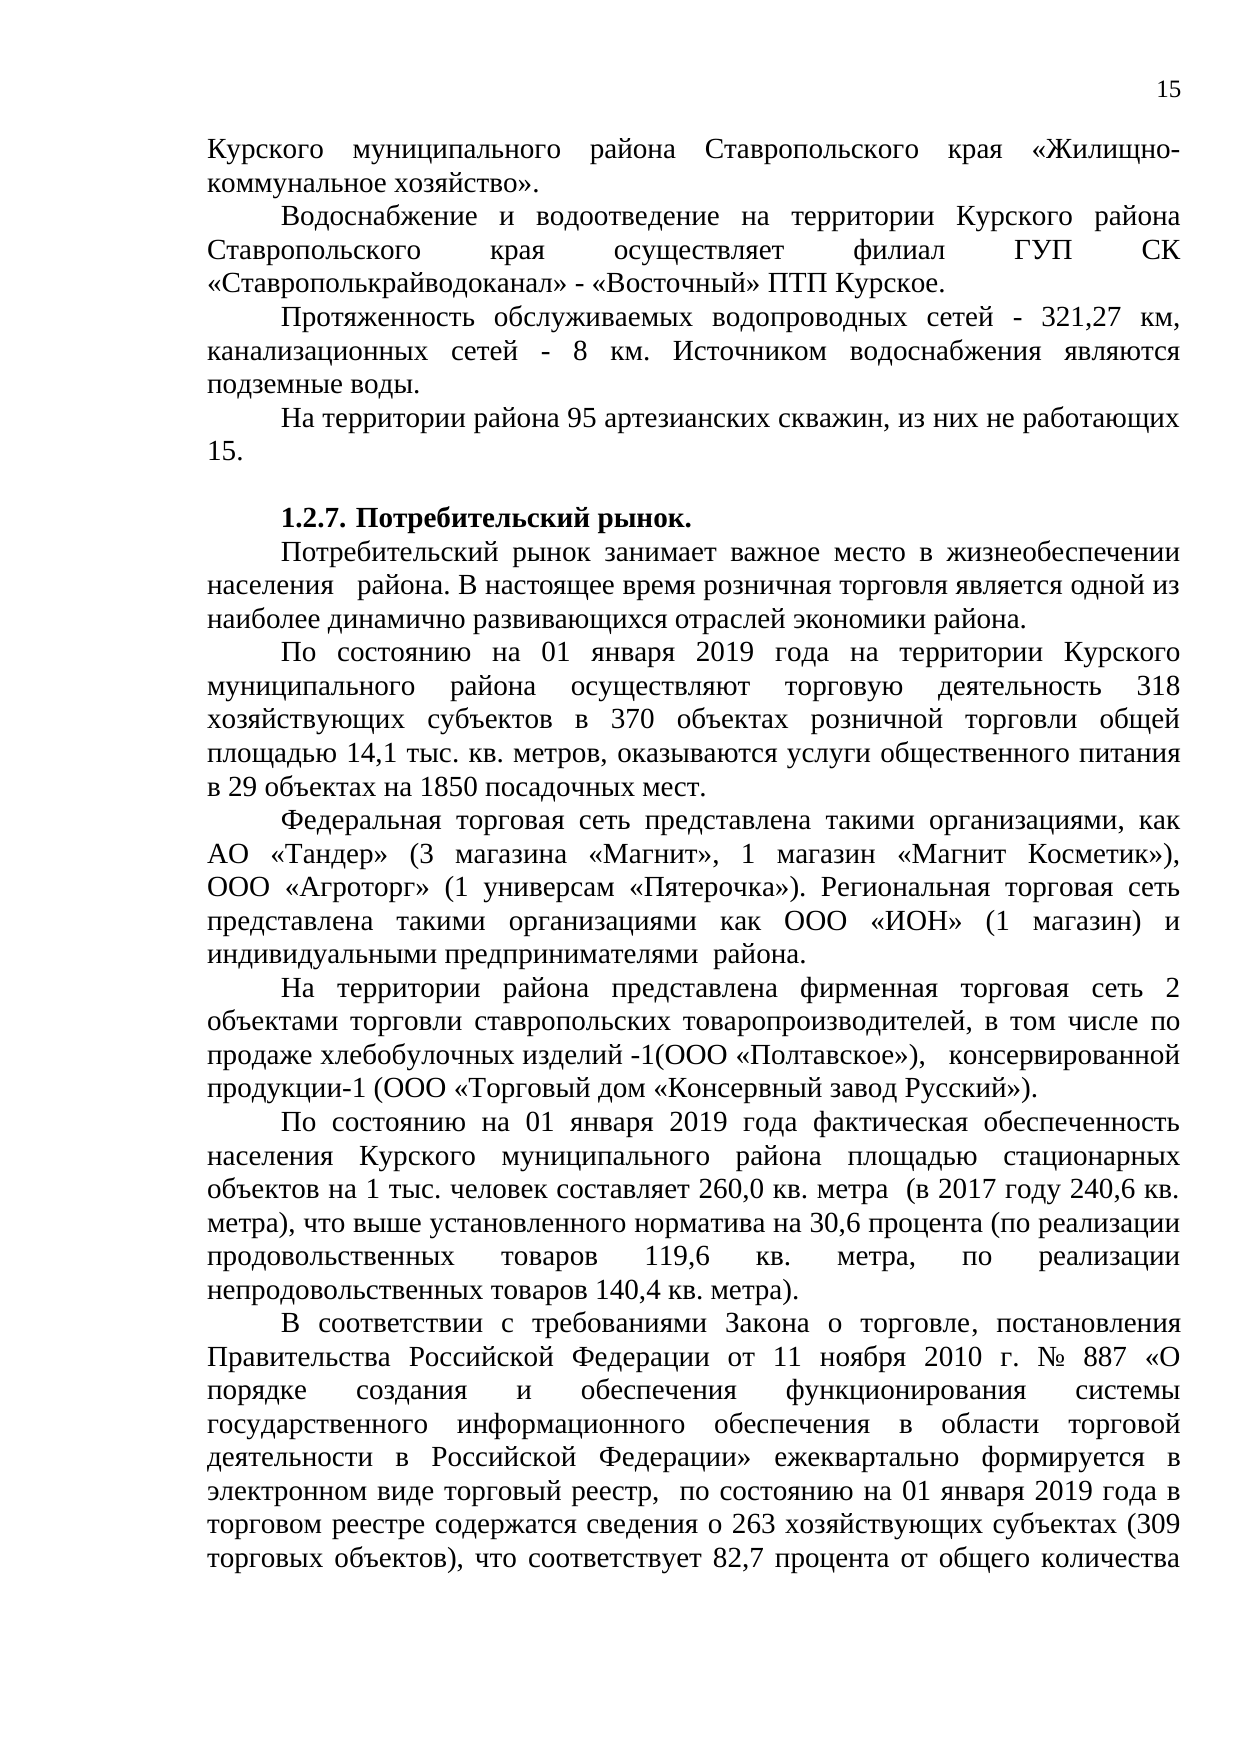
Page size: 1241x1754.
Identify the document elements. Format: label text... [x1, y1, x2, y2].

text По состоянию на 01 января 2019 года фактическая обеспеченность населения Курского муниципального района площадью стационарных объектов на 1 тыс. человек составляет 260,0 кв. метра (в 2017 году 240,6 кв. метра), что выше установленного норматива на 30,6 процента (по реализации продовольственных товаров 119,6 кв. метра, по реализации непродовольственных товаров 140,4 кв. метра). [207, 1104, 1181, 1305]
list Потребительский рынок. [281, 500, 1181, 534]
text Протяженность обслуживаемых водопроводных сетей - 321,27 км, канализационных сетей - 8 км. Источником водоснабжения являются подземные воды. [207, 299, 1181, 400]
text По состоянию на 01 января 2019 года на территории Курского муниципального района осуществляют торговую деятельность 318 хозяйствующих субъектов в 370 объектах розничной торговли общей площадью 14,1 тыс. кв. метров, оказываются услуги общественного питания в 29 объектах на 1850 посадочных мест. [207, 634, 1181, 802]
text Водоснабжение и водоотведение на территории Курского района Ставропольского края осуществляет филиал ГУП СК «Ставрополькрайводоканал» - «Восточный» ПТП Курское. [207, 198, 1181, 299]
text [207, 131, 1181, 198]
text На территории района 95 артезианских скважин, из них не работающих 15. [207, 400, 1181, 467]
text Потребительский рынок занимает важное место в жизнеобеспечении населения района. В настоящее время розничная торговля является одной из наиболее динамично развивающихся отраслей экономики района. [207, 534, 1181, 634]
text На территории района представлена фирменная торговая сеть 2 объектами торговли ставропольских товаропроизводителей, в том числе по продаже хлебобулочных изделий -1(ООО «Полтавское»), консервированной продукции-1 (ООО «Торговый дом «Консервный завод Русский»). [207, 970, 1181, 1104]
text Федеральная торговая сеть представлена такими организациями, как АО «Тандер» (3 магазина «Магнит», 1 магазин «Магнит Косметик»), ООО «Агроторг» (1 универсам «Пятерочка»). Региональная торговая сеть представлена такими организациями как ООО «ИОН» (1 магазин) и индивидуальными предпринимателями района. [207, 802, 1181, 970]
